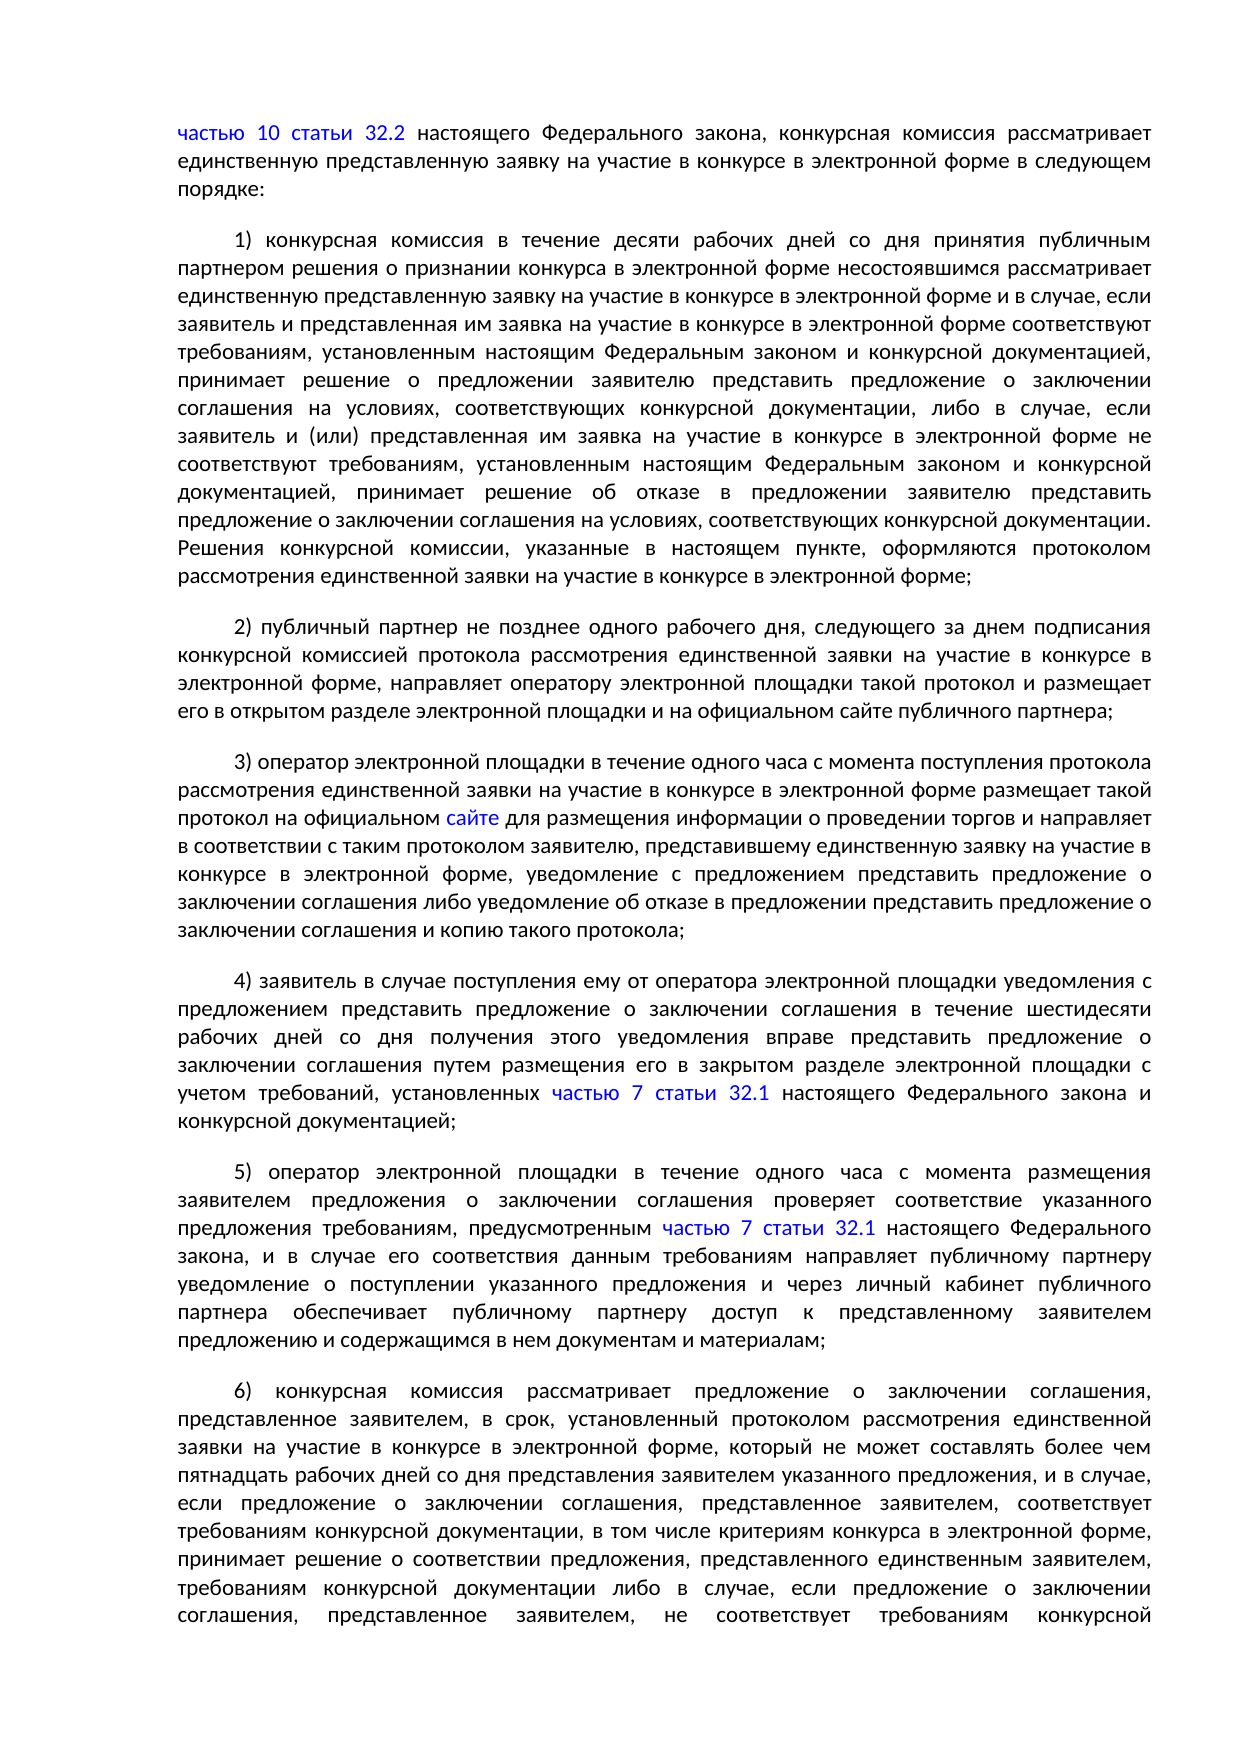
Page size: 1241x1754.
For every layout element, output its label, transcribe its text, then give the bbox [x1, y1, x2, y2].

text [177, 118, 1152, 202]
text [177, 1376, 1152, 1629]
text 4) заявитель в случае поступления ему от оператора электронной площадки уведомления с предложением представить предложение о заключении соглашения в течение шестидесяти рабочих дней со дня получения этого уведомления вправе представить предложение о заключении соглашения путем размещения его в закрытом разделе электронной площадки с учетом требований, установленных частью 7 статьи 32.1 настоящего Федерального закона и конкурсной документацией; [177, 966, 1152, 1134]
text 2) публичный партнер не позднее одного рабочего дня, следующего за днем подписания конкурсной комиссией протокола рассмотрения единственной заявки на участие в конкурсе в электронной форме, направляет оператору электронной площадки такой протокол и размещает его в открытом разделе электронной площадки и на официальном сайте публичного партнера; [177, 612, 1152, 724]
text 1) конкурсная комиссия в течение десяти рабочих дней со дня принятия публичным партнером решения о признании конкурса в электронной форме несостоявшимся рассматривает единственную представленную заявку на участие в конкурсе в электронной форме и в случае, если заявитель и представленная им заявка на участие в конкурсе в электронной форме соответствуют требованиям, установленным настоящим Федеральным законом и конкурсной документацией, принимает решение о предложении заявителю представить предложение о заключении соглашения на условиях, соответствующих конкурсной документации, либо в случае, если заявитель и (или) представленная им заявка на участие в конкурсе в электронной форме не соответствуют требованиям, установленным настоящим Федеральным законом и конкурсной документацией, принимает решение об отказе в предложении заявителю представить предложение о заключении соглашения на условиях, соответствующих конкурсной документации. Решения конкурсной комиссии, указанные в настоящем пункте, оформляются протоколом рассмотрения единственной заявки на участие в конкурсе в электронной форме; [177, 225, 1152, 589]
text 5) оператор электронной площадки в течение одного часа с момента размещения заявителем предложения о заключении соглашения проверяет соответствие указанного предложения требованиям, предусмотренным частью 7 статьи 32.1 настоящего Федерального закона, и в случае его соответствия данным требованиям направляет публичному партнеру уведомление о поступлении указанного предложения и через личный кабинет публичного партнера обеспечивает публичному партнеру доступ к представленному заявителем предложению и содержащимся в нем документам и материалам; [177, 1157, 1152, 1353]
text 3) оператор электронной площадки в течение одного часа с момента поступления протокола рассмотрения единственной заявки на участие в конкурсе в электронной форме размещает такой протокол на официальном сайте для размещения информации о проведении торгов и направляет в соответствии с таким протоколом заявителю, представившему единственную заявку на участие в конкурсе в электронной форме, уведомление с предложением представить предложение о заключении соглашения либо уведомление об отказе в предложении представить предложение о заключении соглашения и копию такого протокола; [177, 747, 1152, 943]
